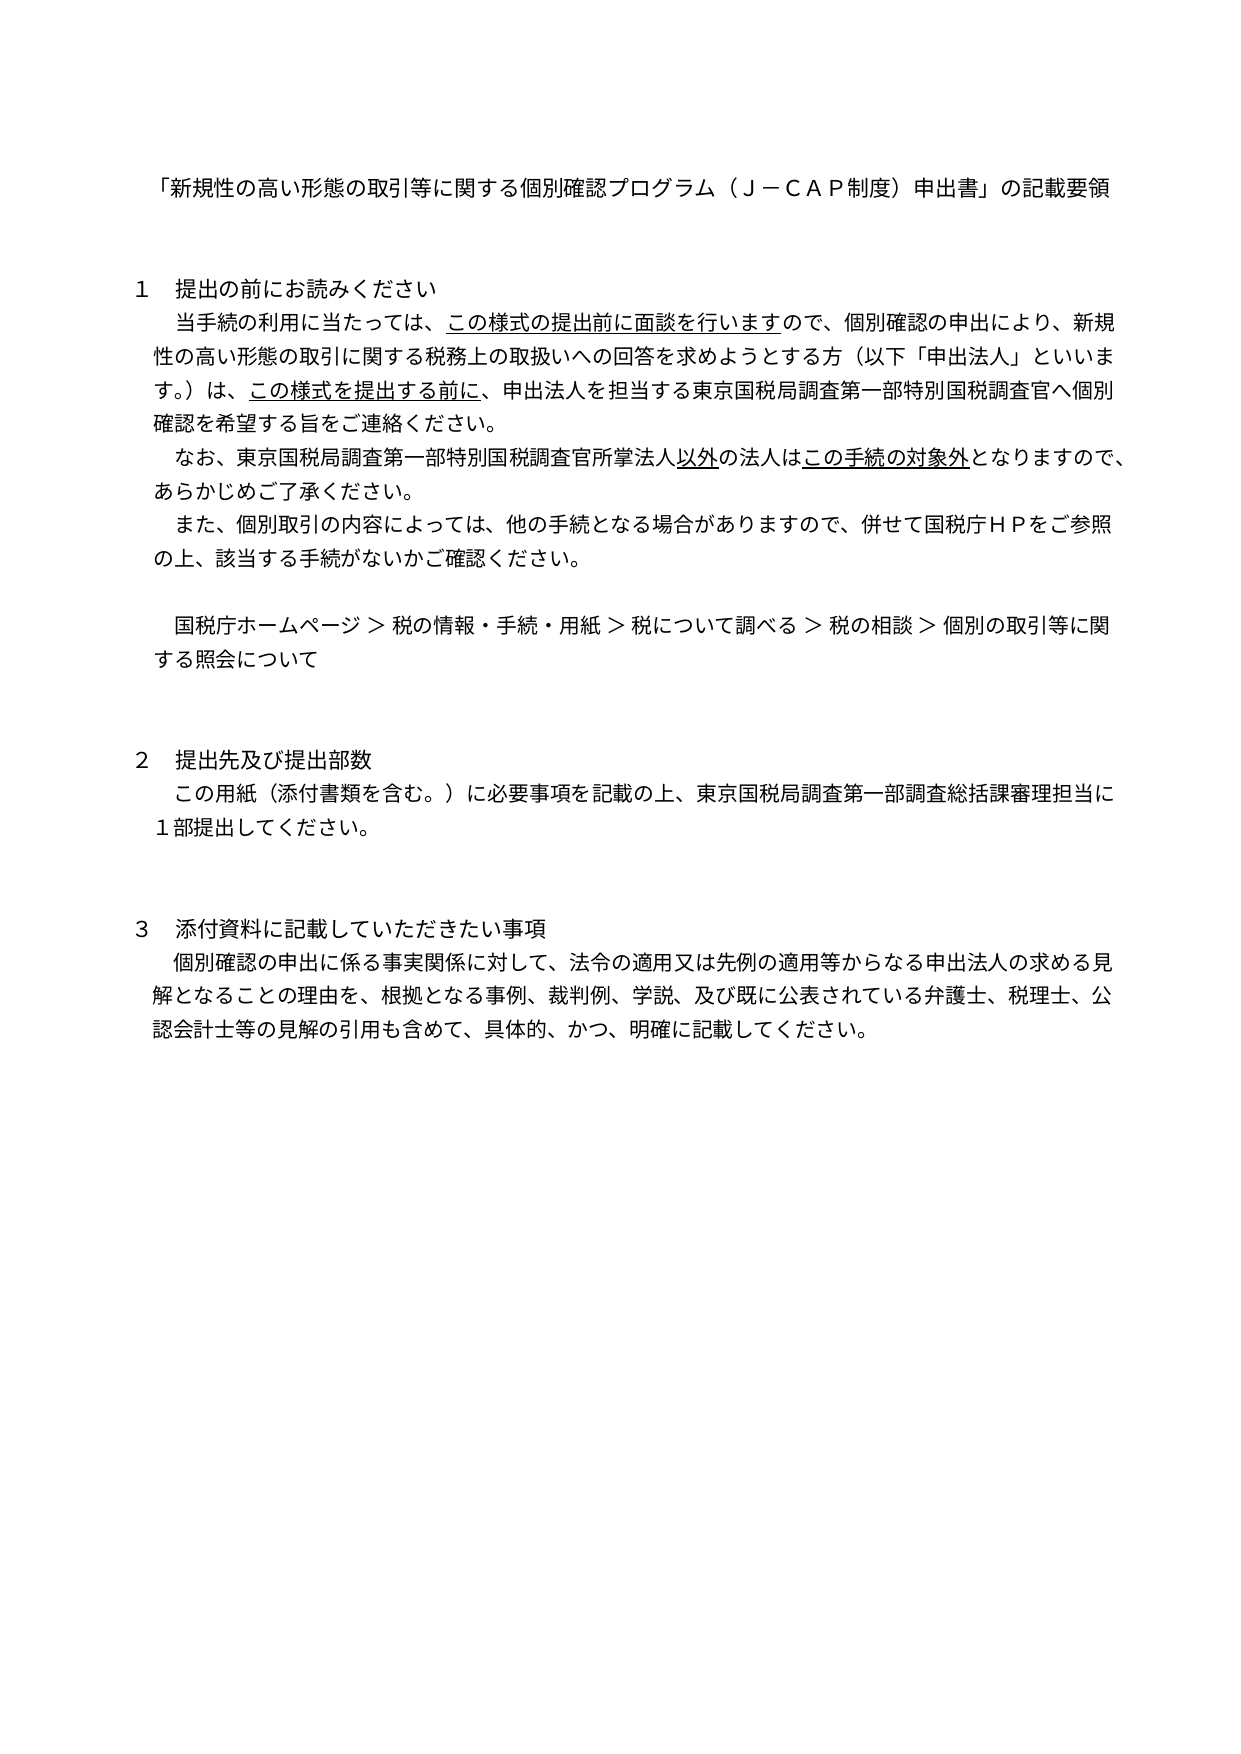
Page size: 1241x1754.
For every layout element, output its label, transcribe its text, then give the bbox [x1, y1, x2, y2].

text 個別確認の申出に係る事実関係に対して、法令の適用又は先例の適用等からなる申出法人の求める見解となることの理由を、根拠となる事例、裁判例、学説、及び既に公表されている弁護士、税理士、公認会計士等の見解の引用も含めて、具体的、かつ、明確に記載してください。 [131, 944, 1116, 1045]
text なお、東京国税局調査第一部特別国税調査官所掌法人以外の法人はこの手続の対象外となりますので、あらかじめご了承ください。 [153, 439, 1116, 507]
text １ 提出の前にお読みください [131, 271, 1116, 305]
text また、個別取引の内容によっては、他の手続となる場合がありますので、併せて国税庁ＨＰをご参照の上、該当する手続がないかご確認ください。 [153, 507, 1116, 574]
text 国税庁ホームページ ＞ 税の情報・手続・用紙 ＞ 税について調べる ＞ 税の相談 ＞ 個別の取引等に関する照会について [153, 608, 1116, 675]
text ２ 提出先及び提出部数 [131, 742, 1116, 776]
text 「新規性の高い形態の取引等に関する個別確認プログラム（Ｊ－ＣＡＰ制度）申出書」の記載要領 [142, 170, 1116, 204]
text この用紙（添付書類を含む。）に必要事項を記載の上、東京国税局調査第一部調査総括課審理担当に１部提出してください。 [131, 776, 1116, 843]
text ３ 添付資料に記載していただきたい事項 [131, 911, 1116, 944]
text 当手続の利用に当たっては、この様式の提出前に面談を行いますので、個別確認の申出により、新規性の高い形態の取引に関する税務上の取扱いへの回答を求めようとする方（以下「申出法人」といいます｡）は、この様式を提出する前に、申出法人を担当する東京国税局調査第一部特別国税調査官へ個別確認を希望する旨をご連絡ください。 [153, 305, 1116, 439]
